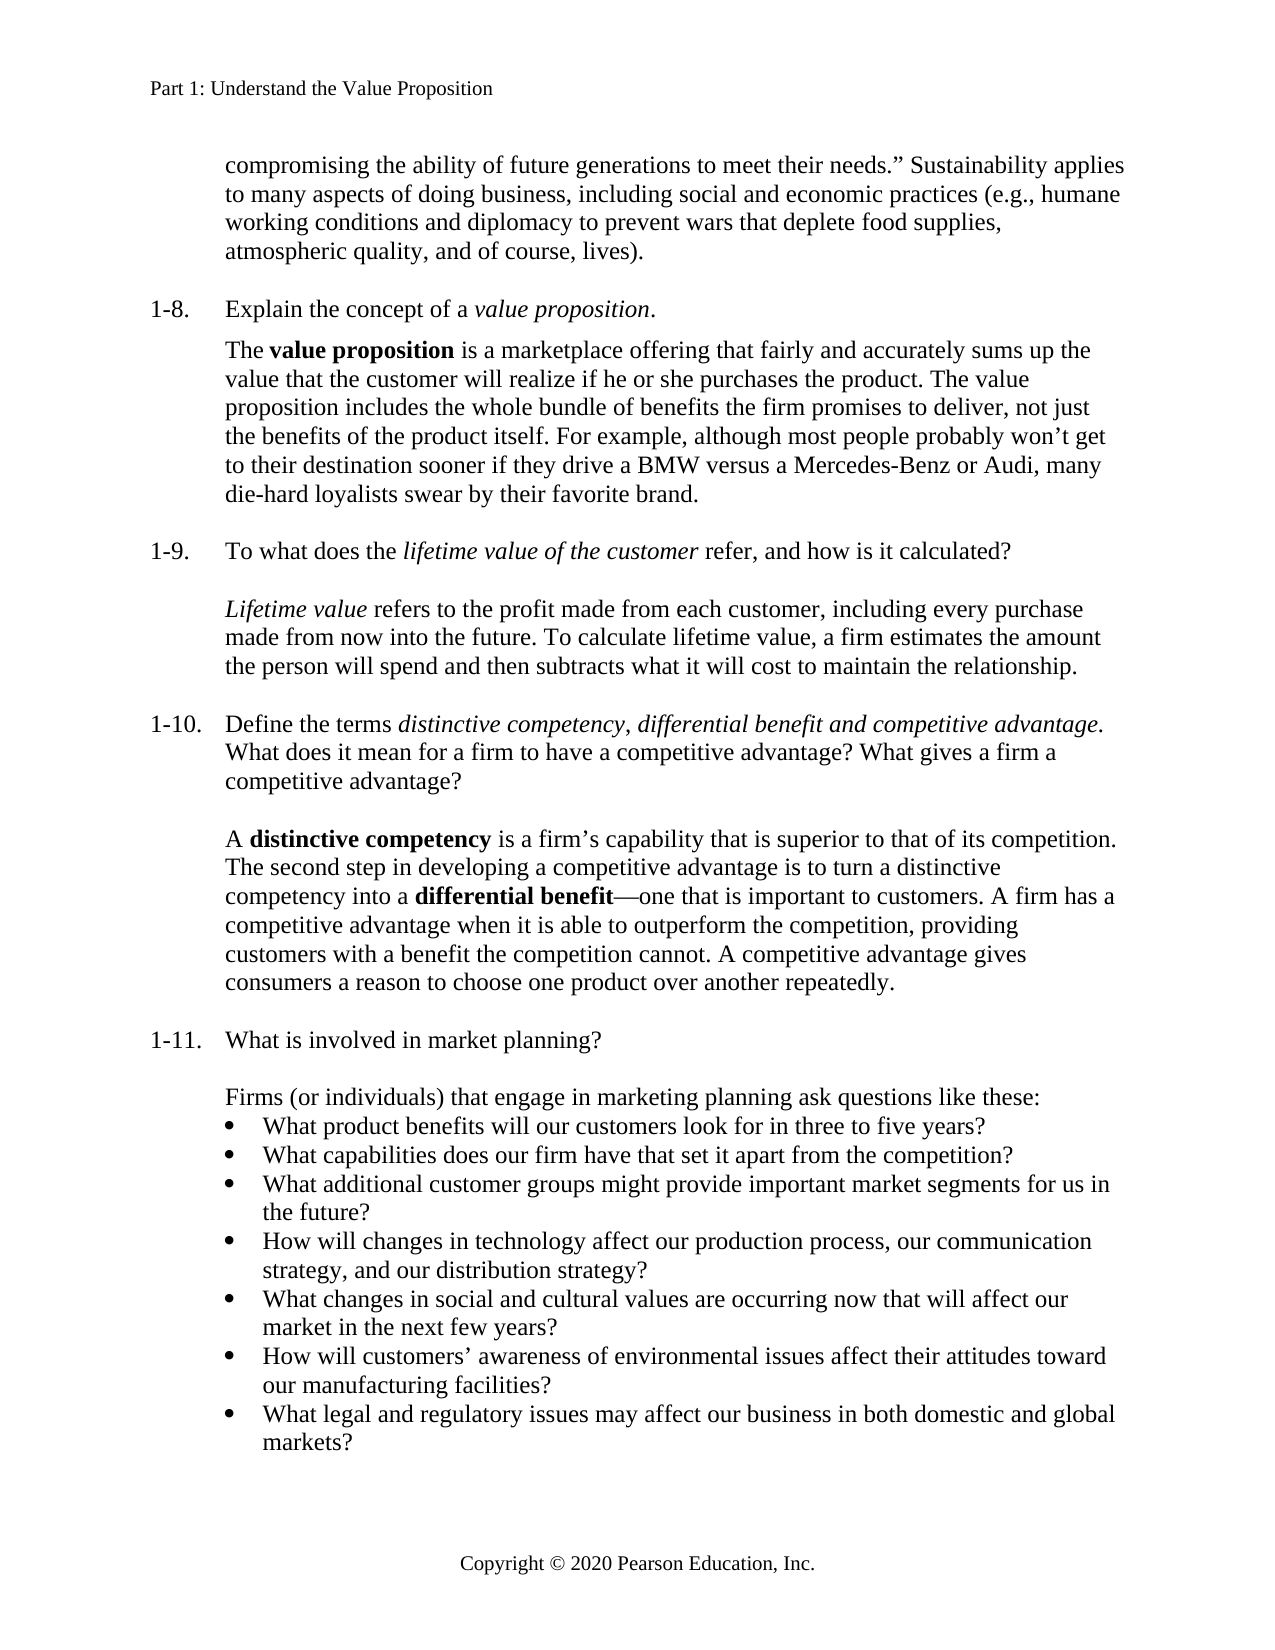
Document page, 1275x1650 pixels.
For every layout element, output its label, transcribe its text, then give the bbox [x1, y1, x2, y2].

list What product benefits will our customers look for in three to five years? [225, 1111, 1125, 1140]
text 1-11. What is involved in market planning? [150, 1025, 1125, 1054]
list What legal and regulatory issues may affect our business in both domestic and global markets? [225, 1399, 1125, 1456]
list How will changes in technology affect our production process, our communication strategy, and our distribution strategy? [225, 1226, 1125, 1284]
list What capabilities does our firm have that set it apart from the competition? [225, 1140, 1125, 1169]
list What additional customer groups might provide important market segments for us in the future? [225, 1169, 1125, 1226]
list 1-8. Explain the concept of a value proposition. [150, 294, 1125, 322]
text Firms (or individuals) that engage in marketing planning ask questions like these: [225, 1082, 1125, 1111]
text A distinctive competency is a firm’s capability that is superior to that of its competition. The second step in developing a competitive advantage is to turn a distinctive competency into a differential benefit—one that is important to customers. A firm has a competitive advantage when it is able to outperform the competition, providing customers with a benefit the competition cannot. A competitive advantage gives consumers a reason to choose one product over another repeatedly. [225, 824, 1125, 996]
list What changes in social and cultural values are occurring now that will affect our market in the next few years? [225, 1284, 1125, 1341]
text 1-10. Define the terms distinctive competency, differential benefit and competitive advantage. What does it mean for a firm to have a competitive advantage? What gives a firm a competitive advantage? [150, 709, 1125, 795]
text The value proposition is a marketplace offering that fairly and accurately sums up the value that the customer will realize if he or she purchases the product. The value proposition includes the whole bundle of benefits the firm promises to deliver, not just the benefits of the product itself. For example, although most people probably won’t get to their destination sooner if they drive a BMW versus a Mercedes-Benz or Audi, many die-hard loyalists swear by their favorite brand. [225, 335, 1125, 507]
list How will customers’ awareness of environmental issues affect their attitudes toward our manufacturing facilities? [225, 1341, 1125, 1399]
text 1-9. To what does the lifetime value of the customer refer, and how is it calculated? [150, 536, 1125, 565]
text Lifetime value refers to the profit made from each customer, including every purchase made from now into the future. To calculate lifetime value, a firm estimates the amount the person will spend and then subtracts what it will cost to maintain the relationship. [225, 594, 1125, 680]
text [225, 150, 1125, 265]
